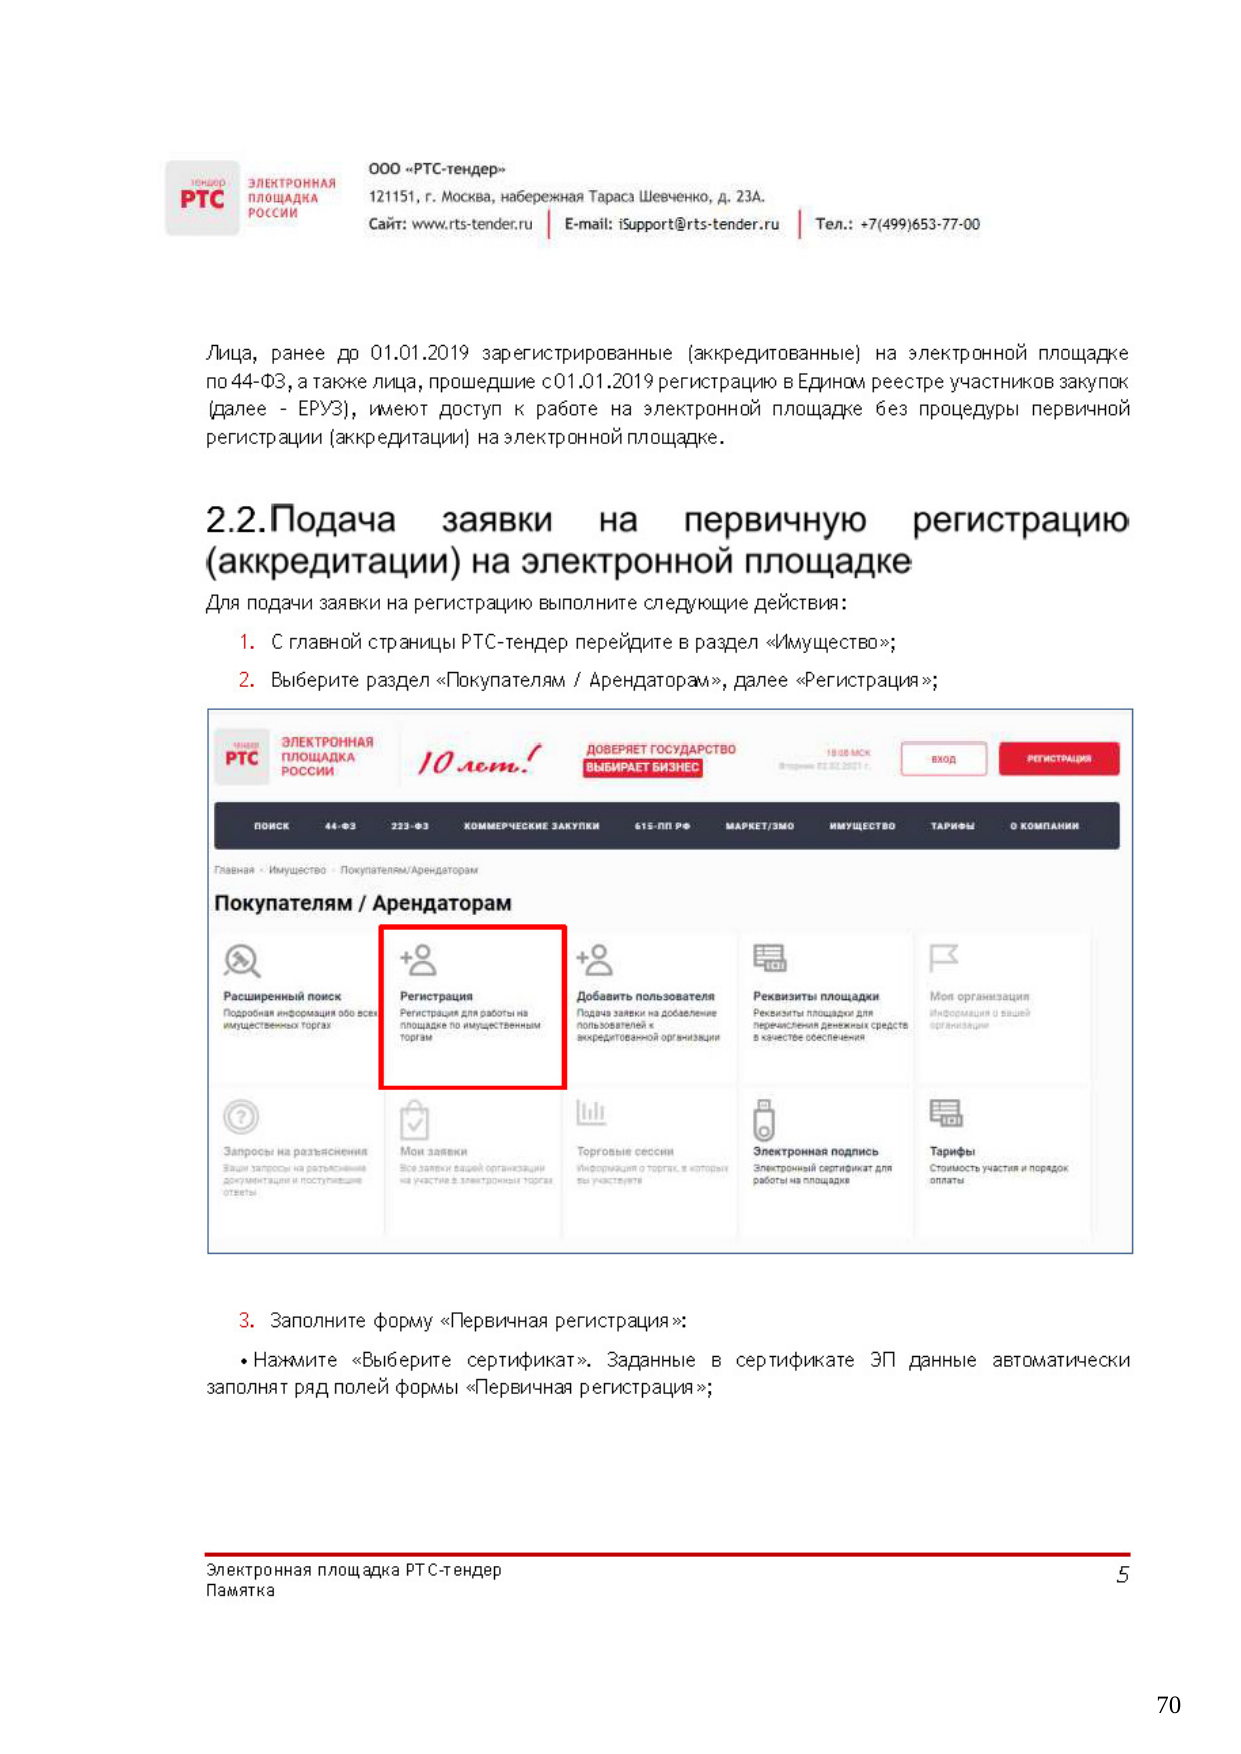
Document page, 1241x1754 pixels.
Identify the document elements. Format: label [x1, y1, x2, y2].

picture [103, 117, 1181, 1641]
